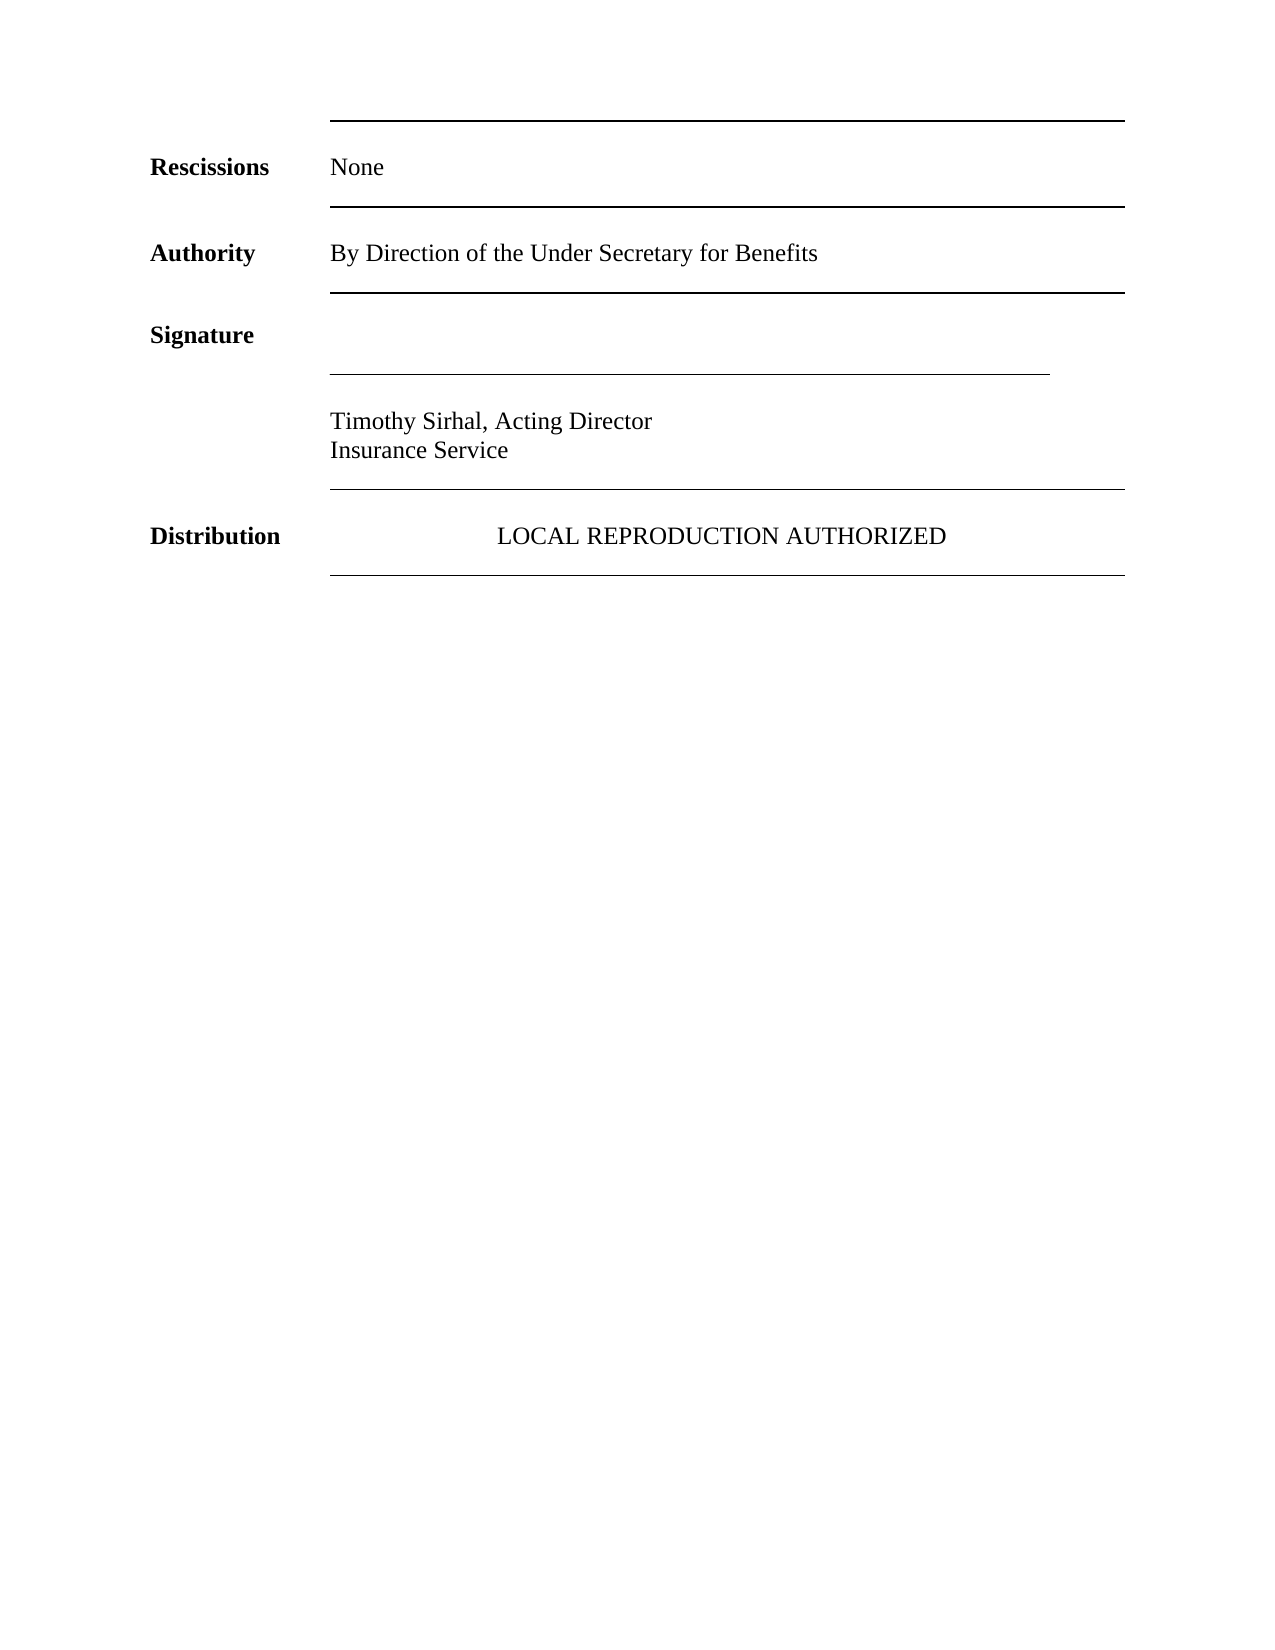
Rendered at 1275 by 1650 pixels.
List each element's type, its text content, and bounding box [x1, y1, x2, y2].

table_header Signature [139, 320, 319, 464]
table_header Authority [139, 239, 319, 267]
table_header Distribution [139, 521, 319, 550]
table_header LOCAL REPRODUCTION AUTHORIZED [319, 521, 1125, 550]
table_header Timothy Sirhal, Acting Director Insurance Service [319, 320, 1125, 464]
table_header Rescissions [139, 153, 319, 181]
table_header By Direction of the Under Secretary for Benefits [319, 239, 1125, 267]
table_header None [319, 153, 1125, 181]
